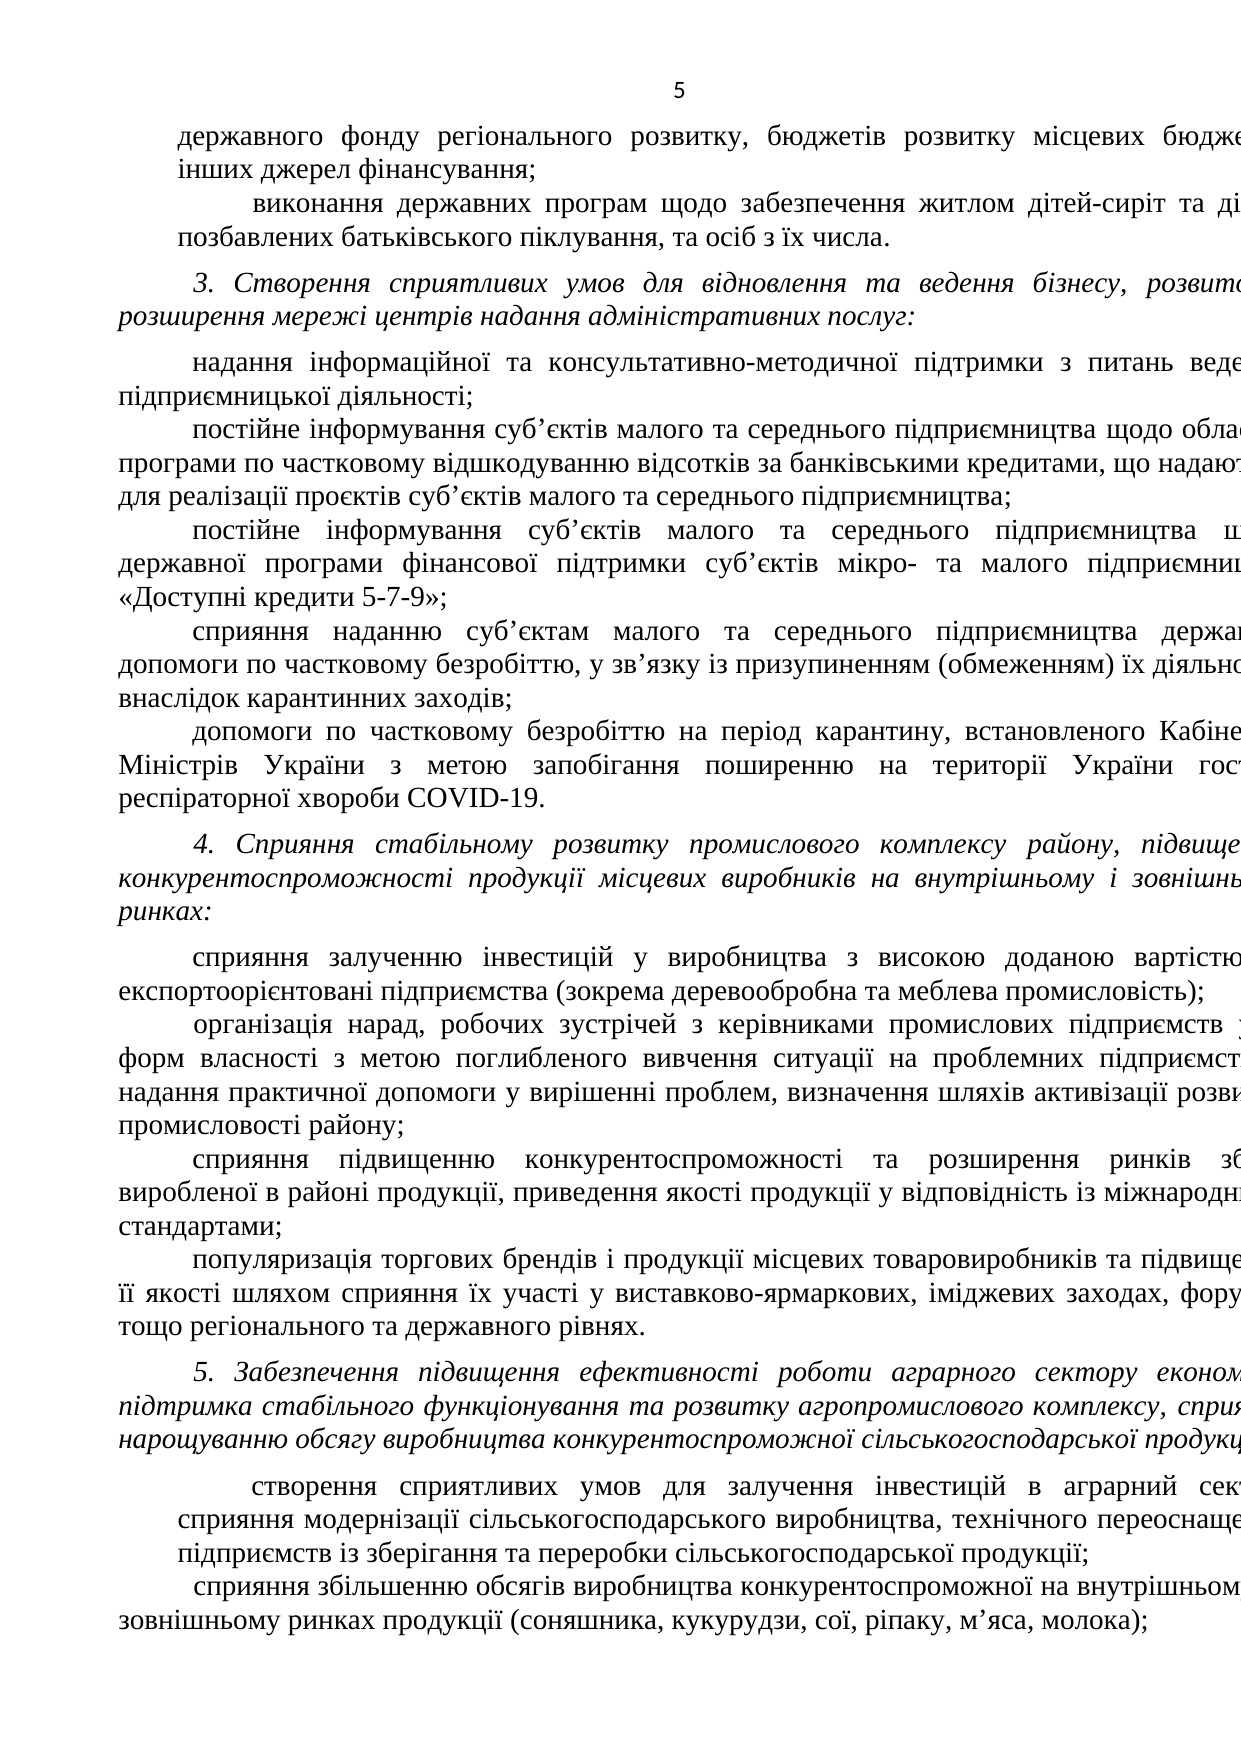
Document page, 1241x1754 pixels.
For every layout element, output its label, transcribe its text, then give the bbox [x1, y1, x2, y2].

text допомоги по частковому безробіттю на період карантину, встановленого Кабінетом Міністрів України з метою запобігання поширенню на території України гострої респіраторної хвороби COVID-19. [118, 713, 1240, 814]
text 5. Забезпечення підвищення ефективності роботи аграрного сектору економіки, підтримка стабільного функціонування та розвитку агропромислового комплексу, сприяння нарощуванню обсягу виробництва конкурентоспроможної сільськогосподарської продукції: [118, 1354, 1240, 1455]
list створення сприятливих умов для залучення інвестицій в аграрний сектор, сприяння модернізації сільськогосподарського виробництва, технічного переоснащення підприємств із зберігання та переробки сільськогосподарської продукції; [177, 1468, 1240, 1568]
text сприяння наданню суб’єктам малого та середнього підприємництва державної допомоги по частковому безробіттю, у зв’язку із призупиненням (обмеженням) їх діяльності, внаслідок карантинних заходів; [118, 613, 1240, 713]
text організація нарад, робочих зустрічей з керівниками промислових підприємств усіх форм власності з метою поглибленого вивчення ситуації на проблемних підприємствах, надання практичної допомоги у вирішенні проблем, визначення шляхів активізації розвитку промисловості району; [118, 1007, 1240, 1141]
text сприяння збільшенню обсягів виробництва конкурентоспроможної на внутрішньому та зовнішньому ринках продукції (соняшника, кукурудзи, сої, ріпаку, м’яса, молока); [118, 1568, 1240, 1635]
text надання інформаційної та консультативно-методичної підтримки з питань ведення підприємницької діяльності; [118, 344, 1240, 411]
text постійне інформування суб’єктів малого та середнього підприємництва щодо обласної програми по частковому відшкодуванню відсотків за банківськими кредитами, що надаються для реалізації проєктів суб’єктів малого та середнього підприємництва; [118, 411, 1240, 512]
text популяризація торгових брендів і продукції місцевих товаровиробників та підвищення її якості шляхом сприяння їх участі у виставково-ярмаркових, іміджевих заходах, форумах тощо регіонального та державного рівнях. [118, 1241, 1240, 1342]
text 3. Створення сприятливих умов для відновлення та ведення бізнесу, розвиток і розширення мережі центрів надання адміністративних послуг: [118, 265, 1240, 332]
text 4. Сприяння стабільному розвитку промислового комплексу району, підвищенню конкурентоспроможності продукції місцевих виробників на внутрішньому і зовнішньому ринках: [118, 826, 1240, 927]
text постійне інформування суб’єктів малого та середнього підприємництва щодо державної програми фінансової підтримки суб’єктів мікро- та малого підприємництва «Доступні кредити 5-7-9»; [118, 512, 1240, 613]
text виконання державних програм щодо забезпечення житлом дітей-сиріт та дітей, позбавлених батьківського піклування, та осіб з їх числа. [177, 185, 1240, 252]
text сприяння залученню інвестицій у виробництва з високою доданою вартістю та експортоорієнтовані підприємства (зокрема деревообробна та меблева промисловість); [118, 939, 1240, 1007]
text сприяння підвищенню конкурентоспроможності та розширення ринків збуту виробленої в районі продукції, приведення якості продукції у відповідність із міжнародними стандартами; [118, 1141, 1240, 1241]
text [177, 118, 1240, 185]
